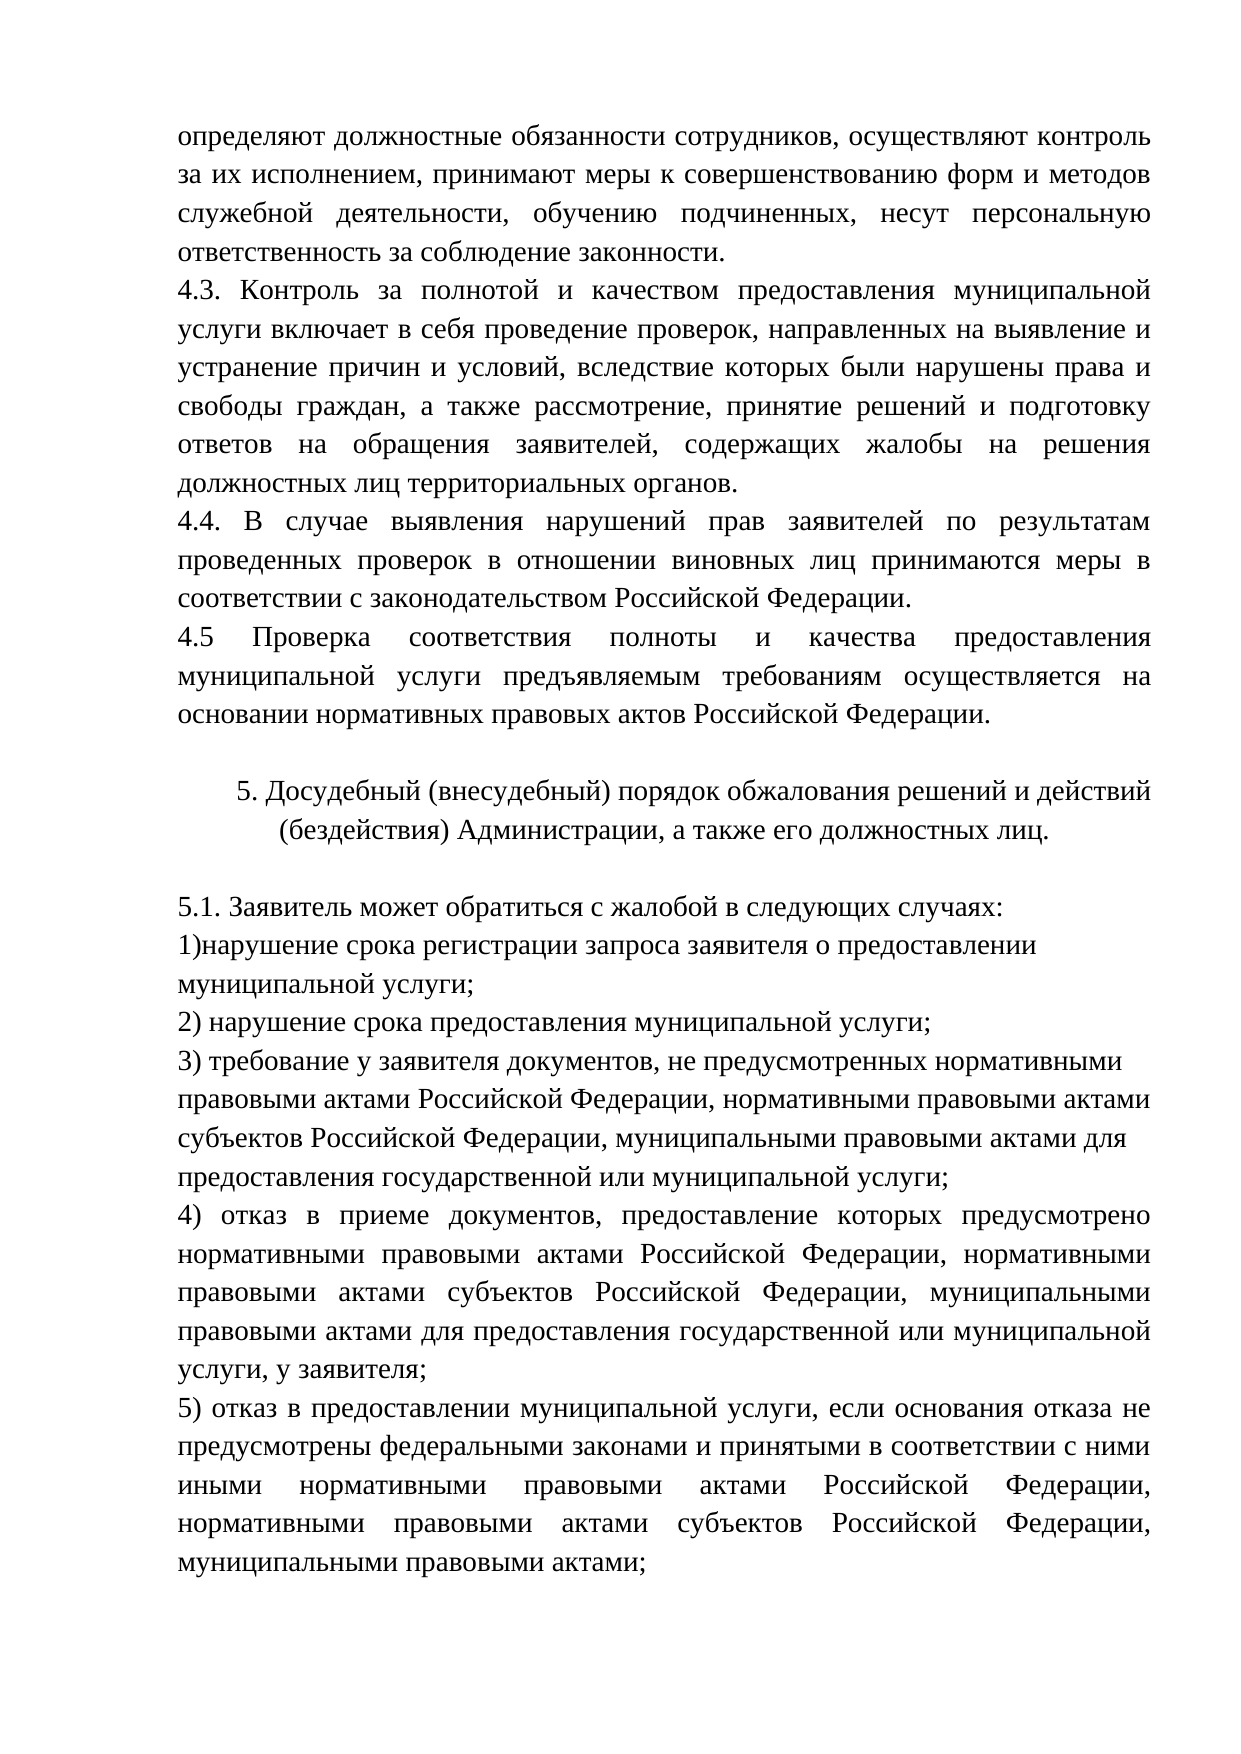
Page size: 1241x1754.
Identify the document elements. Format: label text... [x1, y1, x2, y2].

text 5) отказ в предоставлении муниципальной услуги, если основания отказа не предусмотрены федеральными законами и принятыми в соответствии с ними иными нормативными правовыми актами Российской Федерации, нормативными правовыми актами субъектов Российской Федерации, муниципальными правовыми актами; [177, 1390, 1152, 1578]
text 5.1. Заявитель может обратиться с жалобой в следующих случаях: [177, 889, 1152, 922]
text 3) требование у заявителя документов, не предусмотренных нормативными правовыми актами Российской Федерации, нормативными правовыми актами субъектов Российской Федерации, муниципальными правовыми актами для предоставления государственной или муниципальной услуги; [177, 1043, 1152, 1192]
text 4.4. В случае выявления нарушений прав заявителей по результатам проведенных проверок в отношении виновных лиц принимаются меры в соответствии с законодательством Российской Федерации. [177, 503, 1152, 614]
text 5. Досудебный (внесудебный) порядок обжалования решений и действий (бездействия) Администрации, а также его должностных лиц. [177, 773, 1152, 845]
text 4) отказ в приеме документов, предоставление которых предусмотрено нормативными правовыми актами Российской Федерации, нормативными правовыми актами субъектов Российской Федерации, муниципальными правовыми актами для предоставления государственной или муниципальной услуги, у заявителя; [177, 1197, 1152, 1385]
text 2) нарушение срока предоставления муниципальной услуги; [177, 1004, 1152, 1038]
text 1)нарушение срока регистрации запроса заявителя о предоставлении муниципальной услуги; [177, 927, 1152, 999]
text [177, 118, 1152, 267]
text 4.5 Проверка соответствия полноты и качества предоставления муниципальной услуги предъявляемым требованиям осуществляется на основании нормативных правовых актов Российской Федерации. [177, 619, 1152, 730]
text 4.3. Контроль за полнотой и качеством предоставления муниципальной услуги включает в себя проведение проверок, направленных на выявление и устранение причин и условий, вследствие которых были нарушены права и свободы граждан, а также рассмотрение, принятие решений и подготовку ответов на обращения заявителей, содержащих жалобы на решения должностных лиц территориальных органов. [177, 272, 1152, 498]
